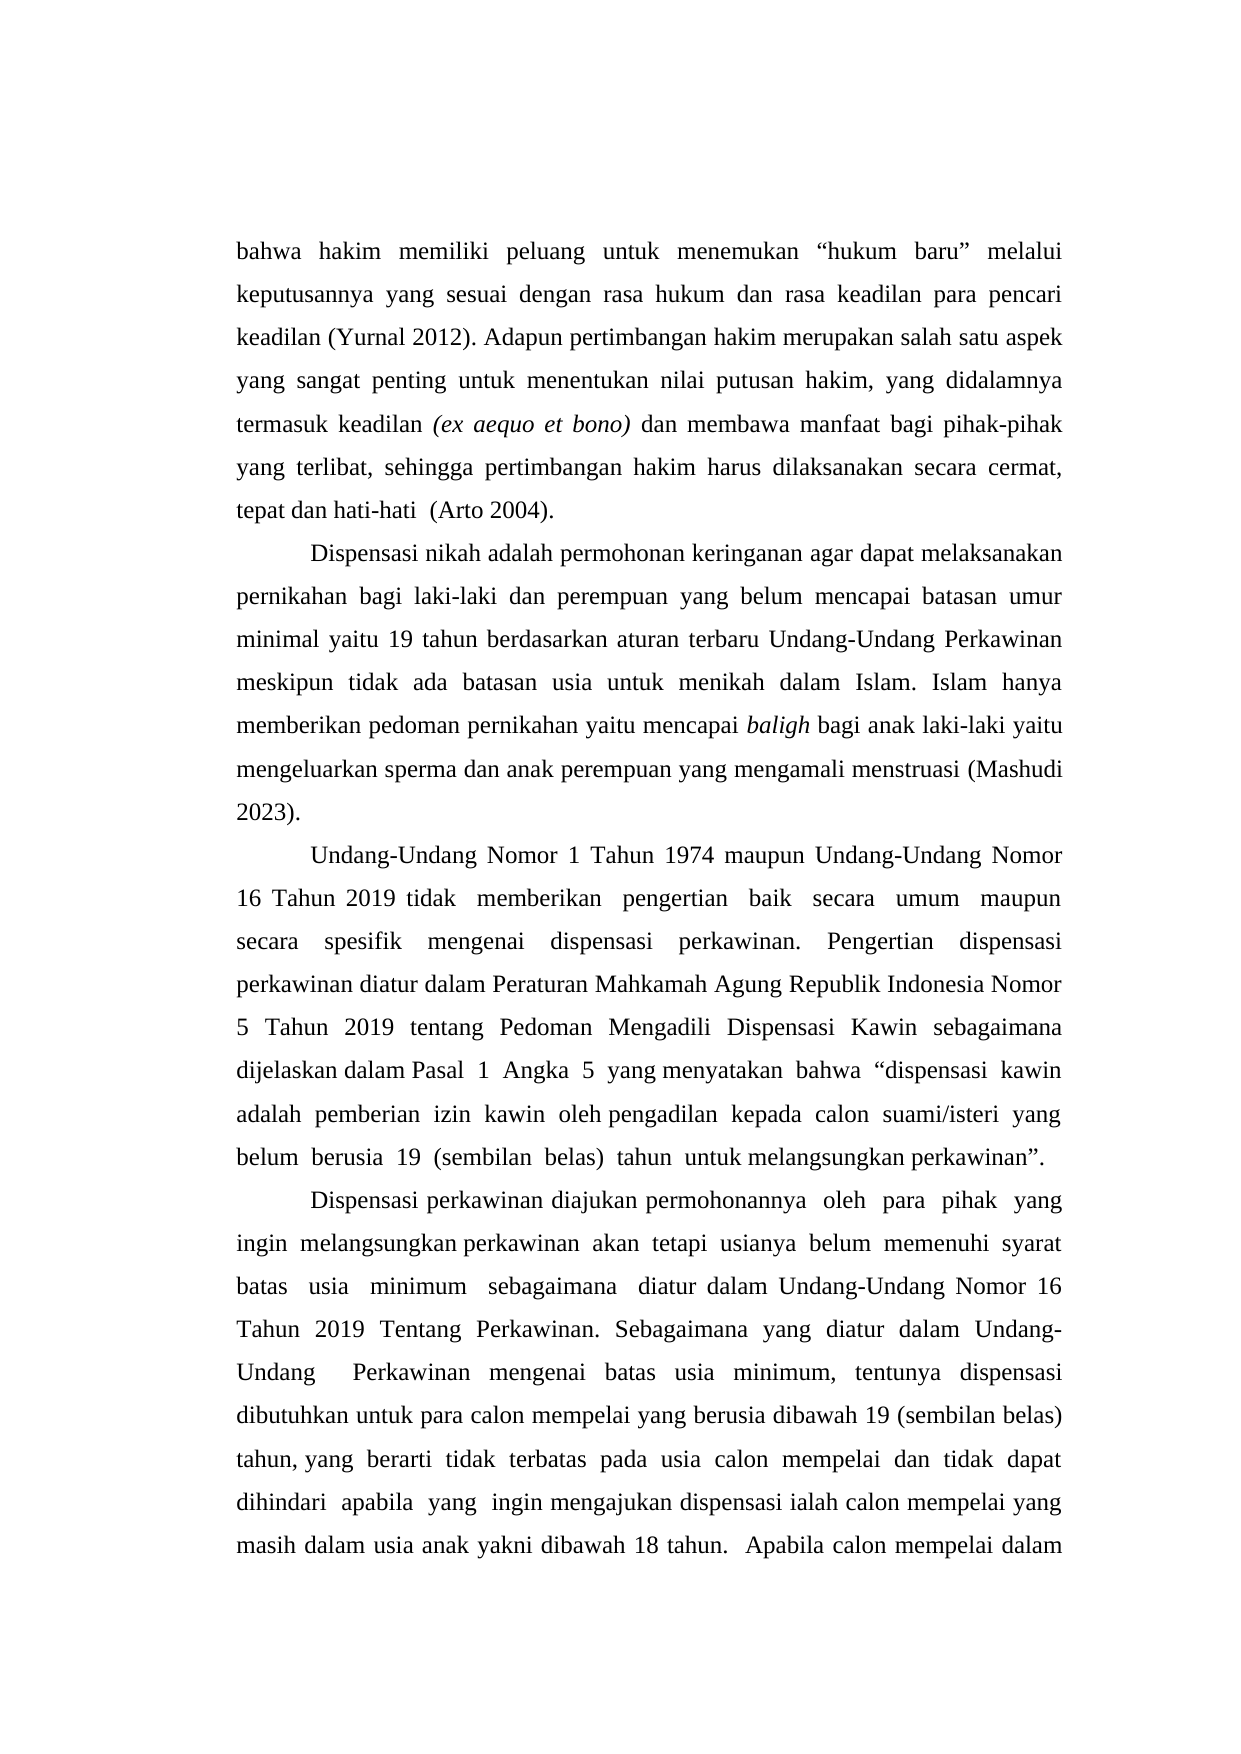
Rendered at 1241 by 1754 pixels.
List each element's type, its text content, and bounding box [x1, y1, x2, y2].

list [236, 1185, 1063, 1559]
list Undang-Undang Nomor 1 Tahun 1974 maupun Undang-Undang Nomor 16 Tahun 2019 tidak memberikan pengertian baik secara umum maupun secara spesifik mengenai dispensasi perkawinan. Pengertian dispensasi perkawinan diatur dalam Peraturan Mahkamah Agung Republik Indonesia Nomor 5 Tahun 2019 tentang Pedoman Mengadili Dispensasi Kawin sebagaimana dijelaskan dalam Pasal 1 Angka 5 yang menyatakan bahwa “dispensasi kawin adalah pemberian izin kawin oleh pengadilan kepada calon suami/isteri yang belum berusia 19 (sembilan belas) tahun untuk melangsungkan perkawinan”. [236, 840, 1063, 1171]
list Dispensasi nikah adalah permohonan keringanan agar dapat melaksanakan pernikahan bagi laki-laki dan perempuan yang belum mencapai batasan umur minimal yaitu 19 tahun berdasarkan aturan terbaru Undang-Undang Perkawinan meskipun tidak ada batasan usia untuk menikah dalam Islam. Islam hanya memberikan pedoman pernikahan yaitu mencapai baligh bagi anak laki-laki yaitu mengeluarkan sperma dan anak perempuan yang mengamali menstruasi (Mashudi 2023). [236, 538, 1063, 826]
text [236, 236, 1063, 524]
